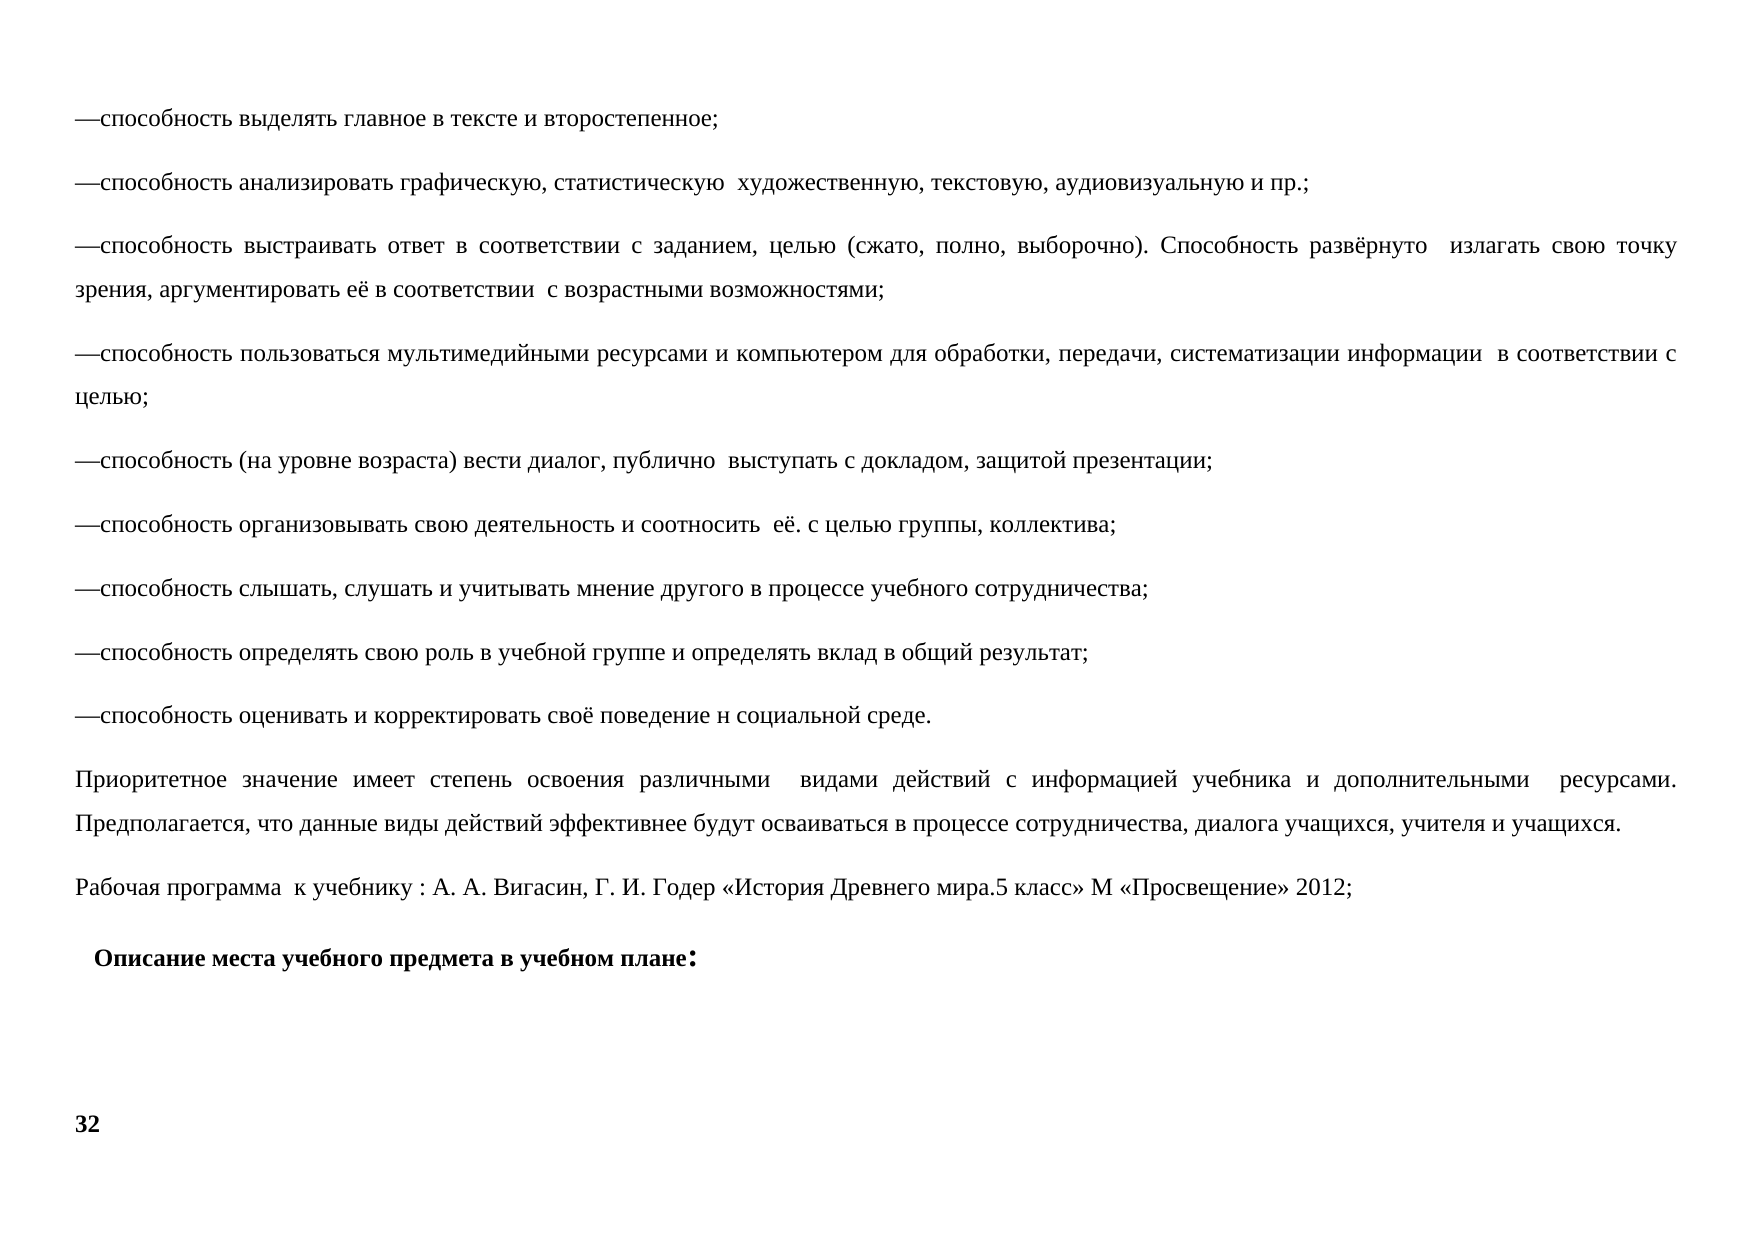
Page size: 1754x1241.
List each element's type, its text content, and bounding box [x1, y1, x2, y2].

text —способность (на уровне возраста) вести диалог, публично выступать с докладом, защитой презентации; [75, 445, 1679, 473]
text —способность выделять главное в тексте и второстепенное; [75, 103, 1679, 131]
text —способность анализировать графическую, статистическую художественную, текстовую, аудиовизуальную и пр.; [75, 167, 1679, 195]
text —способность организовывать свою деятельность и соотносить её. с целью группы, коллектива; [75, 509, 1679, 537]
text —способность оценивать и корректировать своё поведение н социальной среде. [75, 701, 1679, 729]
text —способность определять свою роль в учебной группе и определять вклад в общий результат; [75, 637, 1679, 665]
text Описание места учебного предмета в учебном плане: [75, 936, 1679, 974]
text Приоритетное значение имеет степень освоения различными видами действий с информацией учебника и дополнительными ресурсами. Предполагается, что данные виды действий эффективнее будут осваиваться в процессе сотрудничества, диалога учащихся, учителя и учащихся. [75, 764, 1679, 836]
text —способность выстраивать ответ в соответствии с заданием, целью (сжато, полно, выборочно). Способность развёрнуто излагать свою точку зрения, аргументировать её в соответствии с возрастными возможностями; [75, 231, 1679, 302]
text Рабочая программа к учебнику : А. А. Вигасин, Г. И. Годер «История Древнего мира.5 класс» М «Просвещение» 2012; [75, 872, 1679, 900]
text —способность слышать, слушать и учитывать мнение другого в процессе учебного сотрудничества; [75, 573, 1679, 601]
text —способность пользоваться мультимедийными ресурсами и компьютером для обработки, передачи, систематизации информации в соответствии с целью; [75, 338, 1679, 409]
